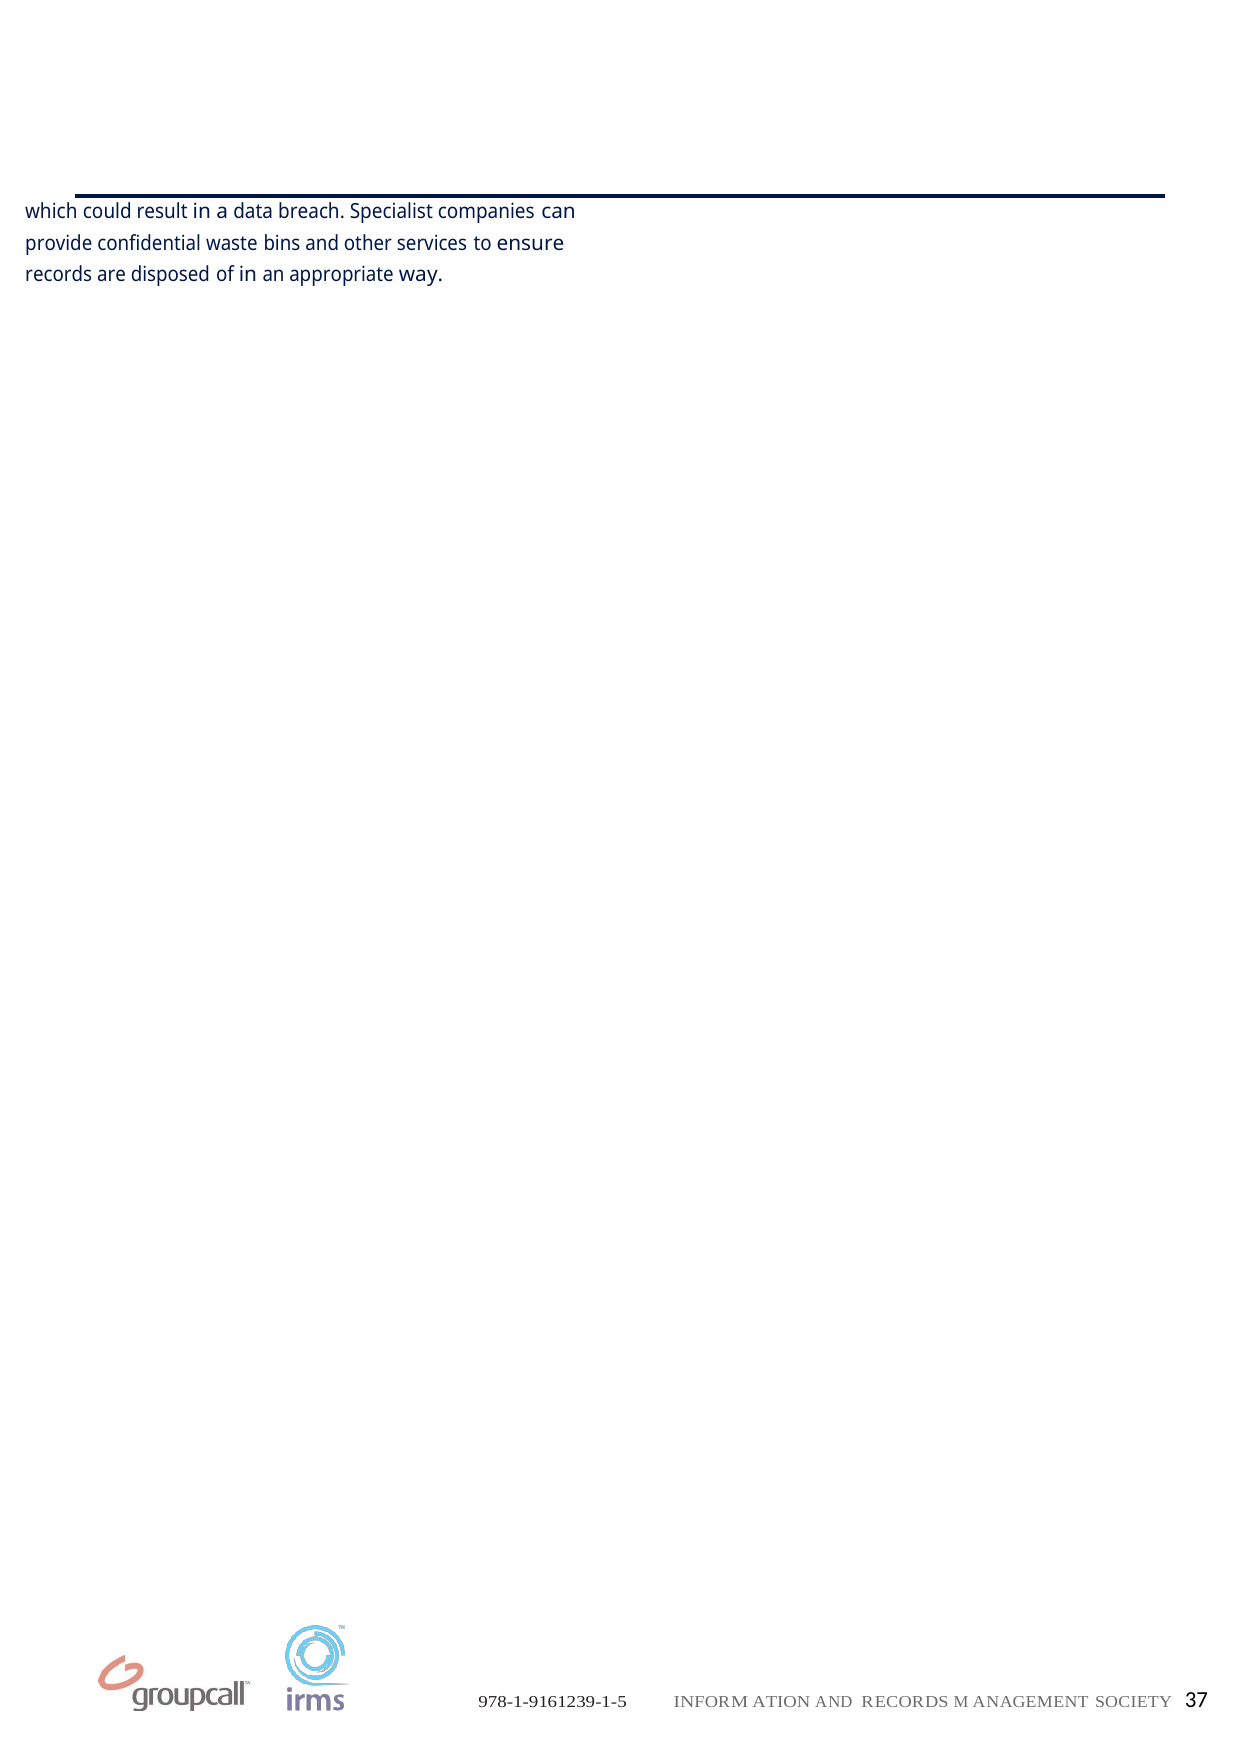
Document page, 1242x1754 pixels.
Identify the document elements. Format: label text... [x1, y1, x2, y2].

picture [98, 1655, 251, 1711]
text which could result in a data breach. Specialist companies can provide confidential waste bins and other services to ensure records are disposed of in an appropriate way. [25, 194, 600, 287]
picture [284, 1625, 351, 1711]
